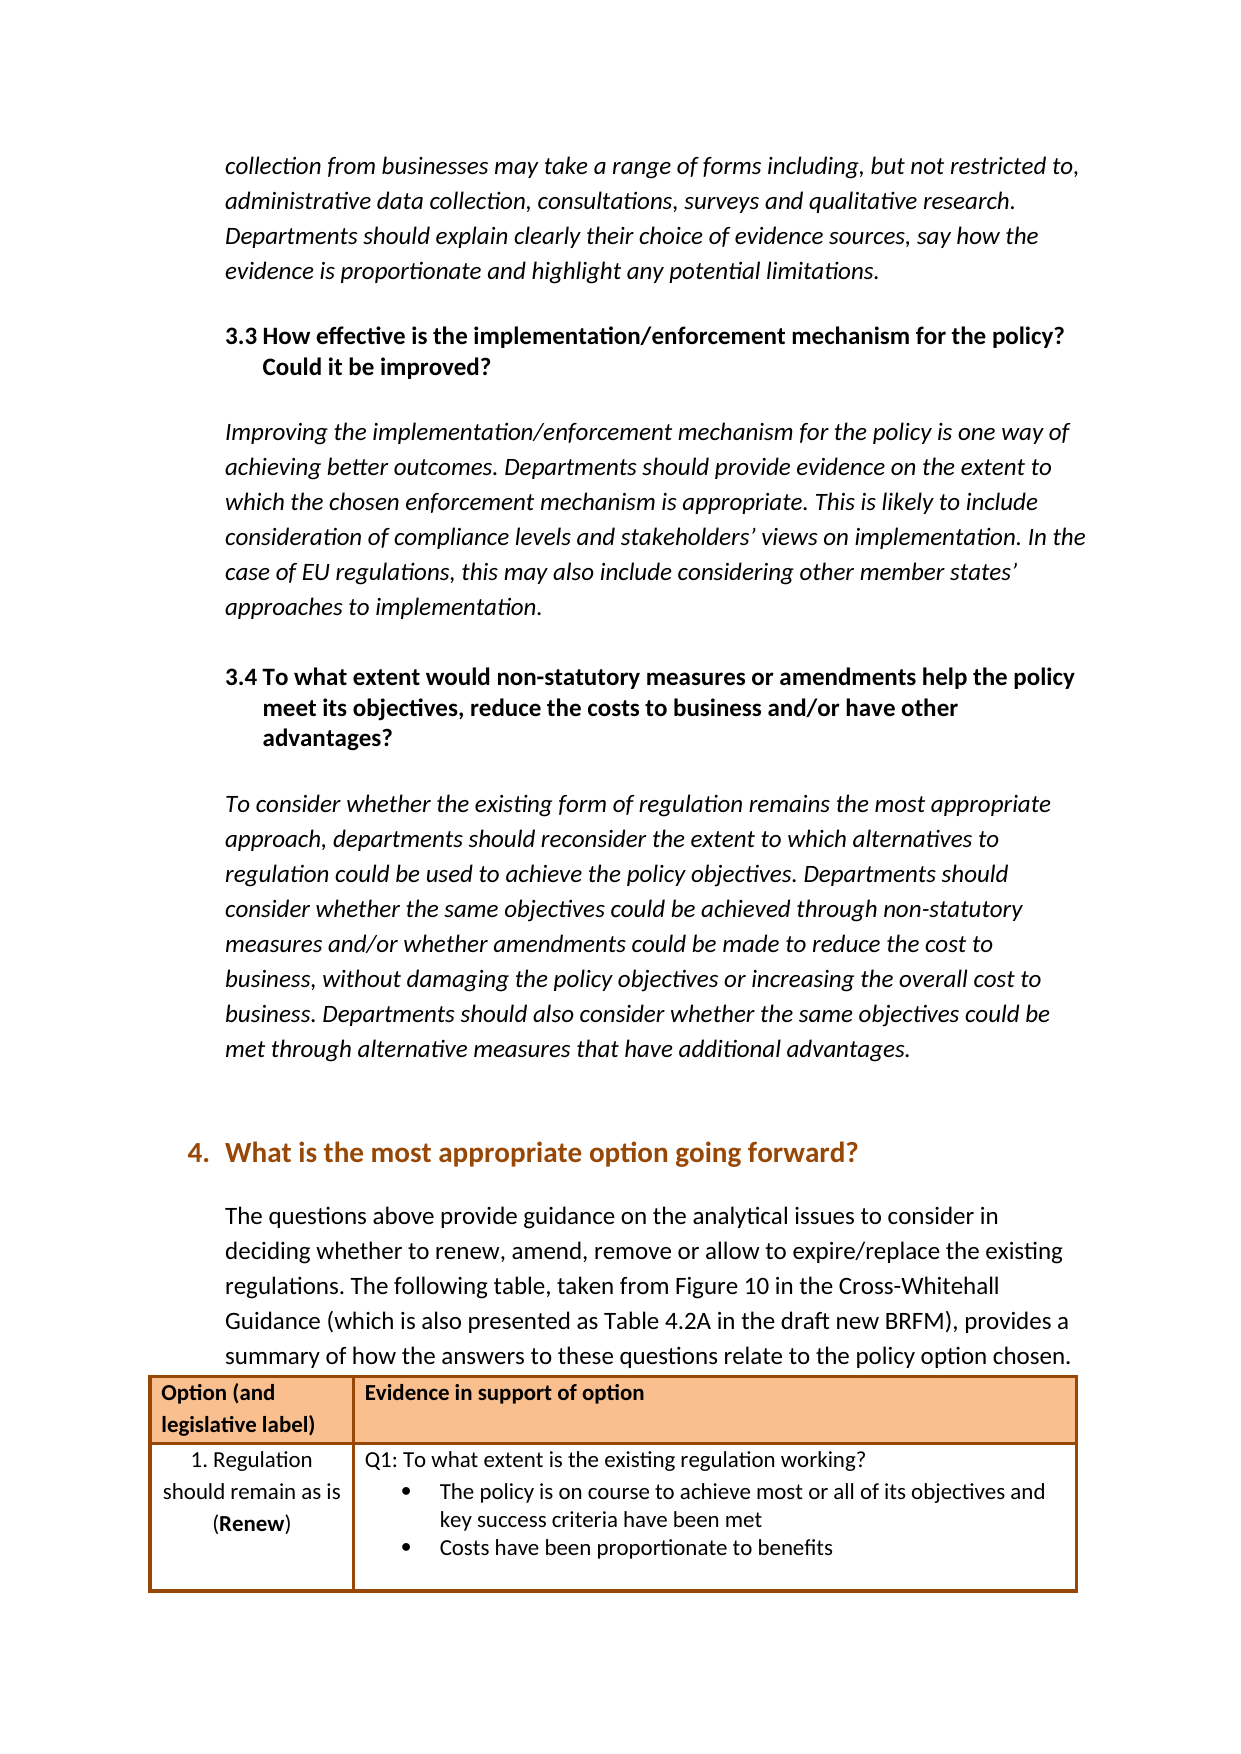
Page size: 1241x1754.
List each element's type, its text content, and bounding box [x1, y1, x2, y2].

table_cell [355, 1445, 1075, 1589]
list What is the most appropriate option going forward? [187, 1134, 1090, 1169]
list To what extent would non-statutory measures or amendments help the policy meet its objectives, reduce the costs to business and/or have other advantages? [225, 662, 1090, 753]
list The questions above provide guidance on the analytical issues to consider in deciding whether to renew, amend, remove or allow to expire/replace the existing regulations. The following table, taken from Figure 10 in the Cross-Whitehall Guidance (which is also presented as Table 4.2A in the draft new BRFM), provides a summary of how the answers to these questions relate to the policy option chosen. [225, 1200, 1090, 1370]
list How effective is the implementation/enforcement mechanism for the policy? Could it be improved? [225, 321, 1090, 382]
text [225, 150, 1090, 286]
text To consider whether the existing form of regulation remains the most appropriate approach, departments should reconsider the extent to which alternatives to regulation could be used to achieve the policy objectives. Departments should consider whether the same objectives could be achieved through non-statutory measures and/or whether amendments could be made to reduce the cost to business, without damaging the policy objectives or increasing the overall cost to business. Departments should also consider whether the same objectives could be met through alternative measures that have additional advantages. [225, 788, 1090, 1064]
table_header Evidence in support of option [355, 1378, 1075, 1442]
text Improving the implementation/enforcement mechanism for the policy is one way of achieving better outcomes. Departments should provide evidence on the extent to which the chosen enforcement mechanism is appropriate. This is likely to include consideration of compliance levels and stakeholders’ views on implementation. In the case of EU regulations, this may also include considering other member states’ approaches to implementation. [225, 417, 1090, 622]
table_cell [152, 1445, 352, 1589]
table_header Option (and legislative label) [152, 1378, 352, 1442]
